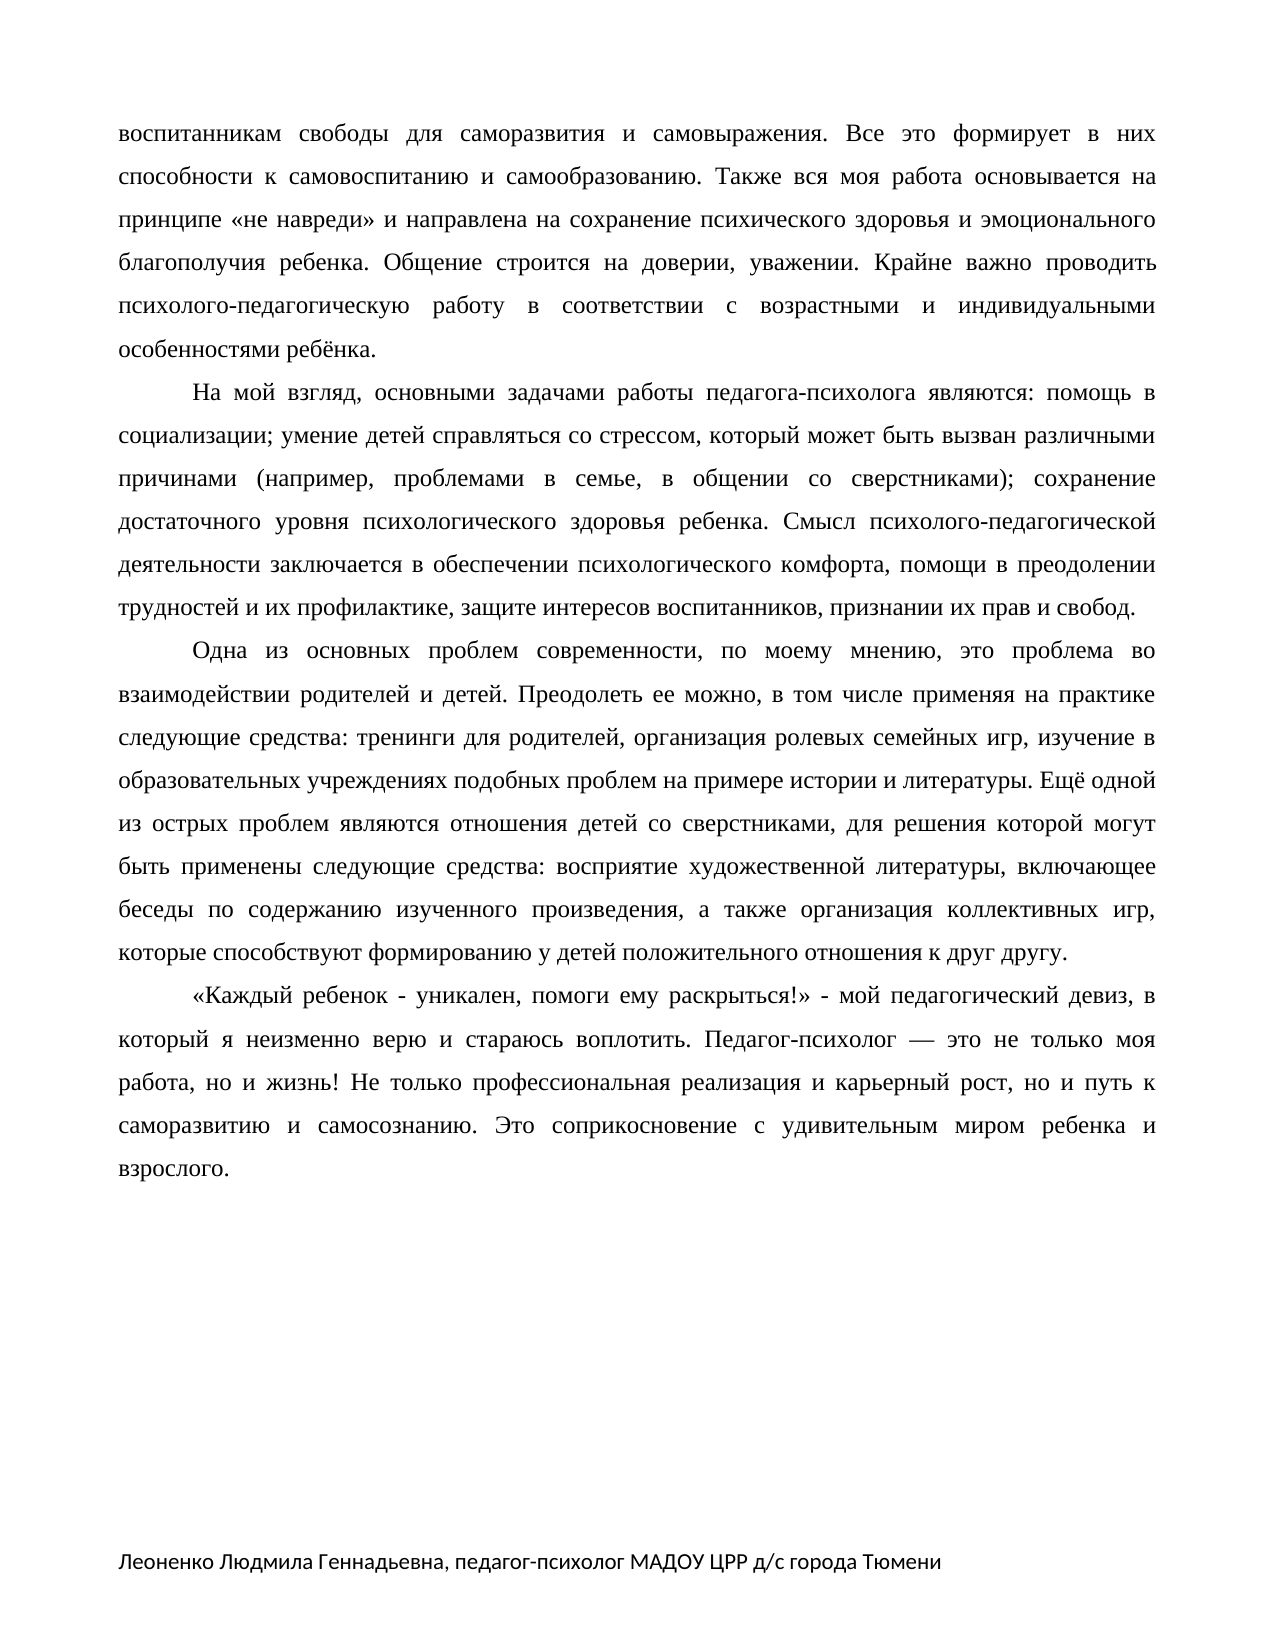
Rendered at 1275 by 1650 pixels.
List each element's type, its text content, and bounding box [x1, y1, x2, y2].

text На мой взгляд, основными задачами работы педагога-психолога являются: помощь в социализации; умение детей справляться со стрессом, который может быть вызван различными причинами (например, проблемами в семье, в общении со сверстниками); сохранение достаточного уровня психологического здоровья ребенка. Смысл психолого-педагогической деятельности заключается в обеспечении психологического комфорта, помощи в преодолении трудностей и их профилактике, защите интересов воспитанников, признании их прав и свобод. [118, 377, 1157, 621]
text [118, 118, 1157, 362]
text «Каждый ребенок - уникален, помоги ему раскрыться!» - мой педагогический девиз, в который я неизменно верю и стараюсь воплотить. Педагог-психолог — это не только моя работа, но и жизнь! Не только профессиональная реализация и карьерный рост, но и путь к саморазвитию и самосознанию. Это соприкосновение с удивительным миром ребенка и взрослого. [118, 981, 1157, 1182]
text Одна из основных проблем современности, по моему мнению, это проблема во взаимодействии родителей и детей. Преодолеть ее можно, в том числе применяя на практике следующие средства: тренинги для родителей, организация ролевых семейных игр, изучение в образовательных учреждениях подобных проблем на примере истории и литературы. Ещё одной из острых проблем являются отношения детей со сверстниками, для решения которой могут быть применены следующие средства: восприятие художественной литературы, включающее беседы по содержанию изученного произведения, а также организация коллективных игр, которые способствуют формированию у детей положительного отношения к друг другу. [118, 636, 1157, 966]
